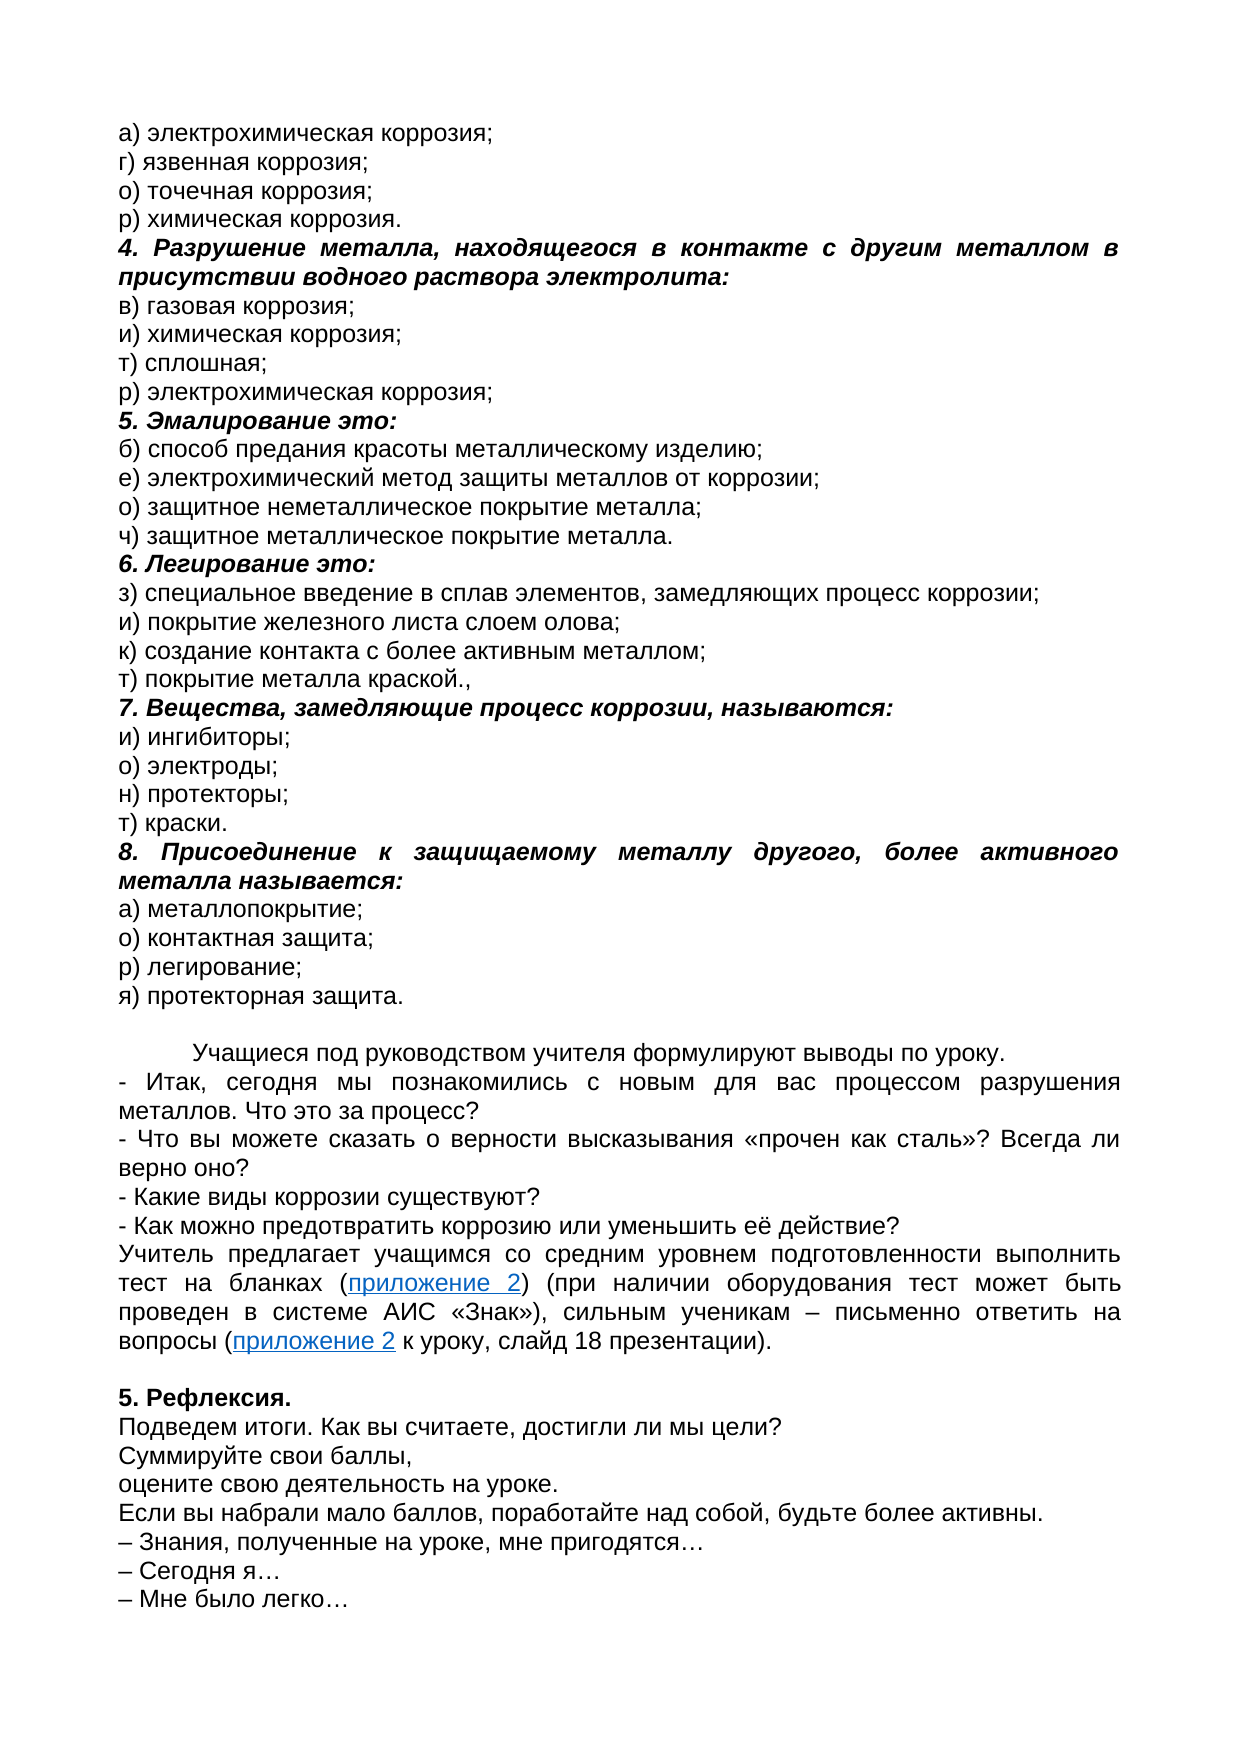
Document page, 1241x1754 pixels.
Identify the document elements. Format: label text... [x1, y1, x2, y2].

text Подведем итоги. Как вы считаете, достигли ли мы цели? [118, 1412, 1122, 1441]
text 8. Присоединение к защищаемому металлу другого, более активного металла называется: [118, 837, 1122, 894]
text и) химическая коррозия; [118, 319, 1122, 348]
text р) химическая коррозия. [118, 204, 1122, 233]
text Учащиеся под руководством учителя формулируют выводы по уроку. [118, 1038, 1122, 1067]
text т) покрытие металла краской., [118, 664, 1122, 693]
text к) создание контакта с более активным металлом; [118, 636, 1122, 664]
text Суммируйте свои баллы, [118, 1441, 1122, 1469]
text - Итак, сегодня мы познакомились с новым для вас процессом разрушения металлов. Что это за процесс? [118, 1067, 1122, 1124]
text и) ингибиторы; [118, 722, 1122, 751]
text т) сплошная; [118, 348, 1122, 377]
text 5. Эмалирование это: [118, 406, 1122, 434]
text - Что вы можете сказать о верности высказывания «прочен как сталь»? Всегда ли верно оно? [118, 1124, 1122, 1182]
text Учитель предлагает учащимся со средним уровнем подготовленности выполнить тест на бланках (приложение 2) (при наличии оборудования тест может быть проведен в системе АИС «Знак»), сильным ученикам – письменно ответить на вопросы (приложение 2 к уроку, слайд 18 презентации). [118, 1239, 1122, 1354]
text о) контактная защита; [118, 923, 1122, 952]
text 4. Разрушение металла, находящегося в контакте с другим металлом в присутствии водного раствора электролита: [118, 233, 1122, 291]
text р) легирование; [118, 952, 1122, 981]
text я) протекторная защита. [118, 981, 1122, 1009]
text е) электрохимический метод защиты металлов от коррозии; [118, 463, 1122, 492]
text Если вы набрали мало баллов, поработайте над собой, будьте более активны. [118, 1498, 1122, 1527]
text б) способ предания красоты металлическому изделию; [118, 434, 1122, 463]
text р) электрохимическая коррозия; [118, 377, 1122, 406]
text ч) защитное металлическое покрытие металла. [118, 521, 1122, 549]
text о) защитное неметаллическое покрытие металла; [118, 492, 1122, 521]
text н) протекторы; [118, 779, 1122, 808]
text о) точечная коррозия; [118, 176, 1122, 204]
text в) газовая коррозия; [118, 291, 1122, 319]
text т) краски. [118, 808, 1122, 837]
text – Сегодня я… [118, 1556, 1122, 1584]
text - Как можно предотвратить коррозию или уменьшить её действие? [118, 1211, 1122, 1239]
text о) электроды; [118, 751, 1122, 779]
text и) покрытие железного листа слоем олова; [118, 607, 1122, 636]
text – Мне было легко… [118, 1584, 1122, 1613]
text 7. Вещества, замедляющие процесс коррозии, называются: [118, 693, 1122, 722]
text – Знания, полученные на уроке, мне пригодятся… [118, 1527, 1122, 1556]
text з) специальное введение в сплав элементов, замедляющих процесс коррозии; [118, 578, 1122, 607]
text г) язвенная коррозия; [118, 147, 1122, 176]
text 5. Рефлексия. [118, 1383, 1122, 1412]
text а) металлопокрытие; [118, 894, 1122, 923]
text - Какие виды коррозии существуют? [118, 1182, 1122, 1211]
text а) электрохимическая коррозия; [118, 118, 1122, 147]
text 6. Легирование это: [118, 549, 1122, 578]
text оцените свою деятельность на уроке. [118, 1469, 1122, 1498]
